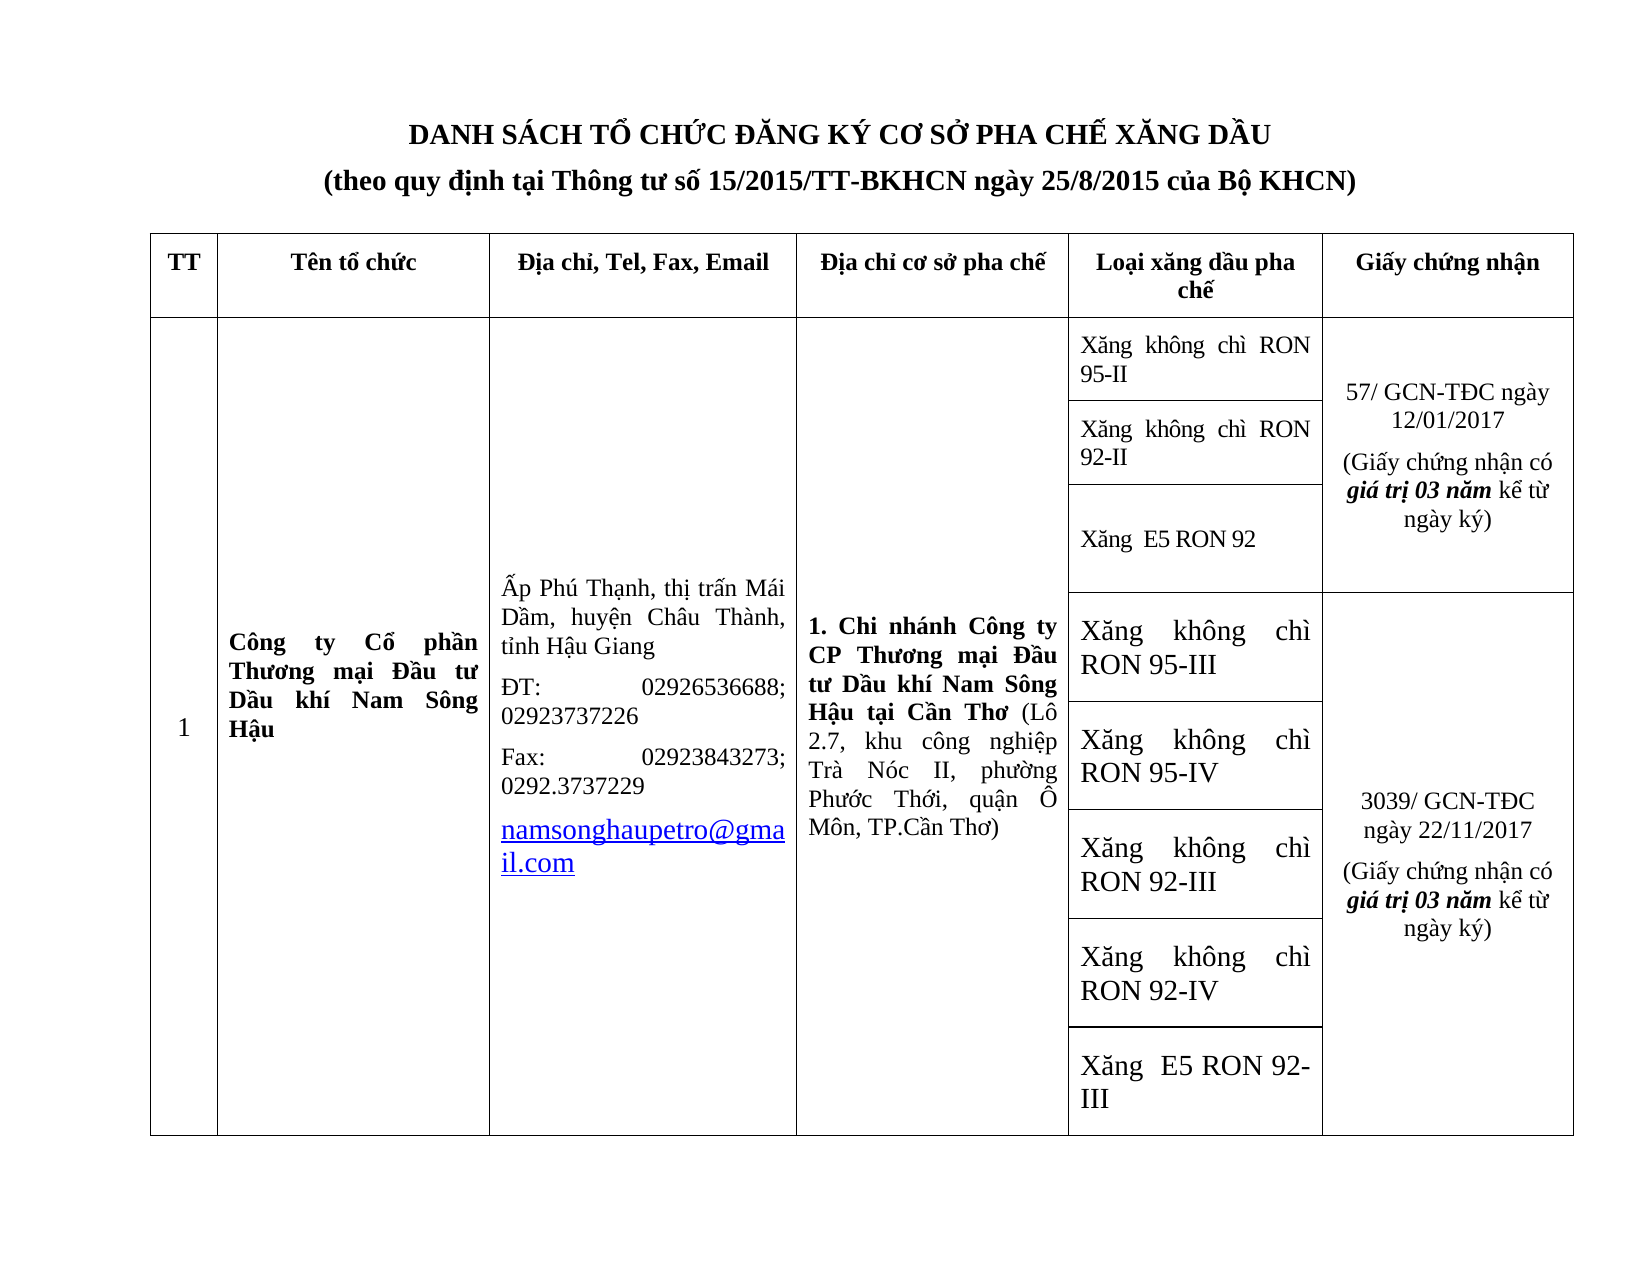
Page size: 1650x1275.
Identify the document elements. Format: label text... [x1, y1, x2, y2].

table_cell Ấp Phú Thạnh, thị trấn Mái Dầm, huyện Châu Thành, tỉnh Hậu Giang ĐT: 02926536688; 02923737226 Fax: 02923843273; 0292.3737229 namsonghaupetro@gmail.com [490, 318, 796, 1135]
table_header Địa chỉ, Tel, Fax, Email [490, 234, 796, 317]
table_cell 1 [151, 318, 217, 1135]
table_cell Xăng E5 RON 92-III [1069, 1028, 1322, 1135]
table_cell Xăng E5 RON 92 [1069, 485, 1322, 592]
table_header TT [151, 234, 217, 317]
table_cell 1. Chi nhánh Công ty CP Thương mại Đầu tư Dầu khí Nam Sông Hậu tại Cần Thơ (Lô 2.7, khu công nghiệp Trà Nóc II, phường Phước Thới, quận Ô Môn, TP.Cần Thơ) [797, 318, 1068, 1135]
table_header Giấy chứng nhận [1323, 234, 1573, 317]
table_cell 57/ GCN-TĐC ngày 12/01/2017 (Giấy chứng nhận có giá trị 03 năm kể từ ngày ký) [1323, 318, 1573, 592]
table_cell Xăng không chì RON 95-II [1069, 318, 1322, 400]
table_header Địa chỉ cơ sở pha chế [797, 234, 1068, 317]
table_cell Xăng không chì RON 95-IV [1069, 702, 1322, 809]
table_cell 3039/ GCN-TĐC ngày 22/11/2017 (Giấy chứng nhận có giá trị 03 năm kể từ ngày ký) [1323, 593, 1573, 1135]
table_cell Xăng không chì RON 95-III [1069, 593, 1322, 701]
text DANH SÁCH TỔ CHỨC ĐĂNG KÝ CƠ SỞ PHA CHẾ XĂNG DẦU [150, 117, 1530, 151]
table_cell Xăng không chì RON 92-II [1069, 401, 1322, 484]
table_cell Xăng không chì RON 92-IV [1069, 919, 1322, 1026]
table_header Loại xăng dầu pha chế [1069, 234, 1322, 317]
table_header Tên tổ chức [218, 234, 489, 317]
table_cell Công ty Cổ phần Thương mại Đầu tư Dầu khí Nam Sông Hậu [218, 318, 489, 1135]
table_cell Xăng không chì RON 92-III [1069, 810, 1322, 918]
text (theo quy định tại Thông tư số 15/2015/TT-BKHCN ngày 25/8/2015 của Bộ KHCN) [150, 163, 1530, 197]
